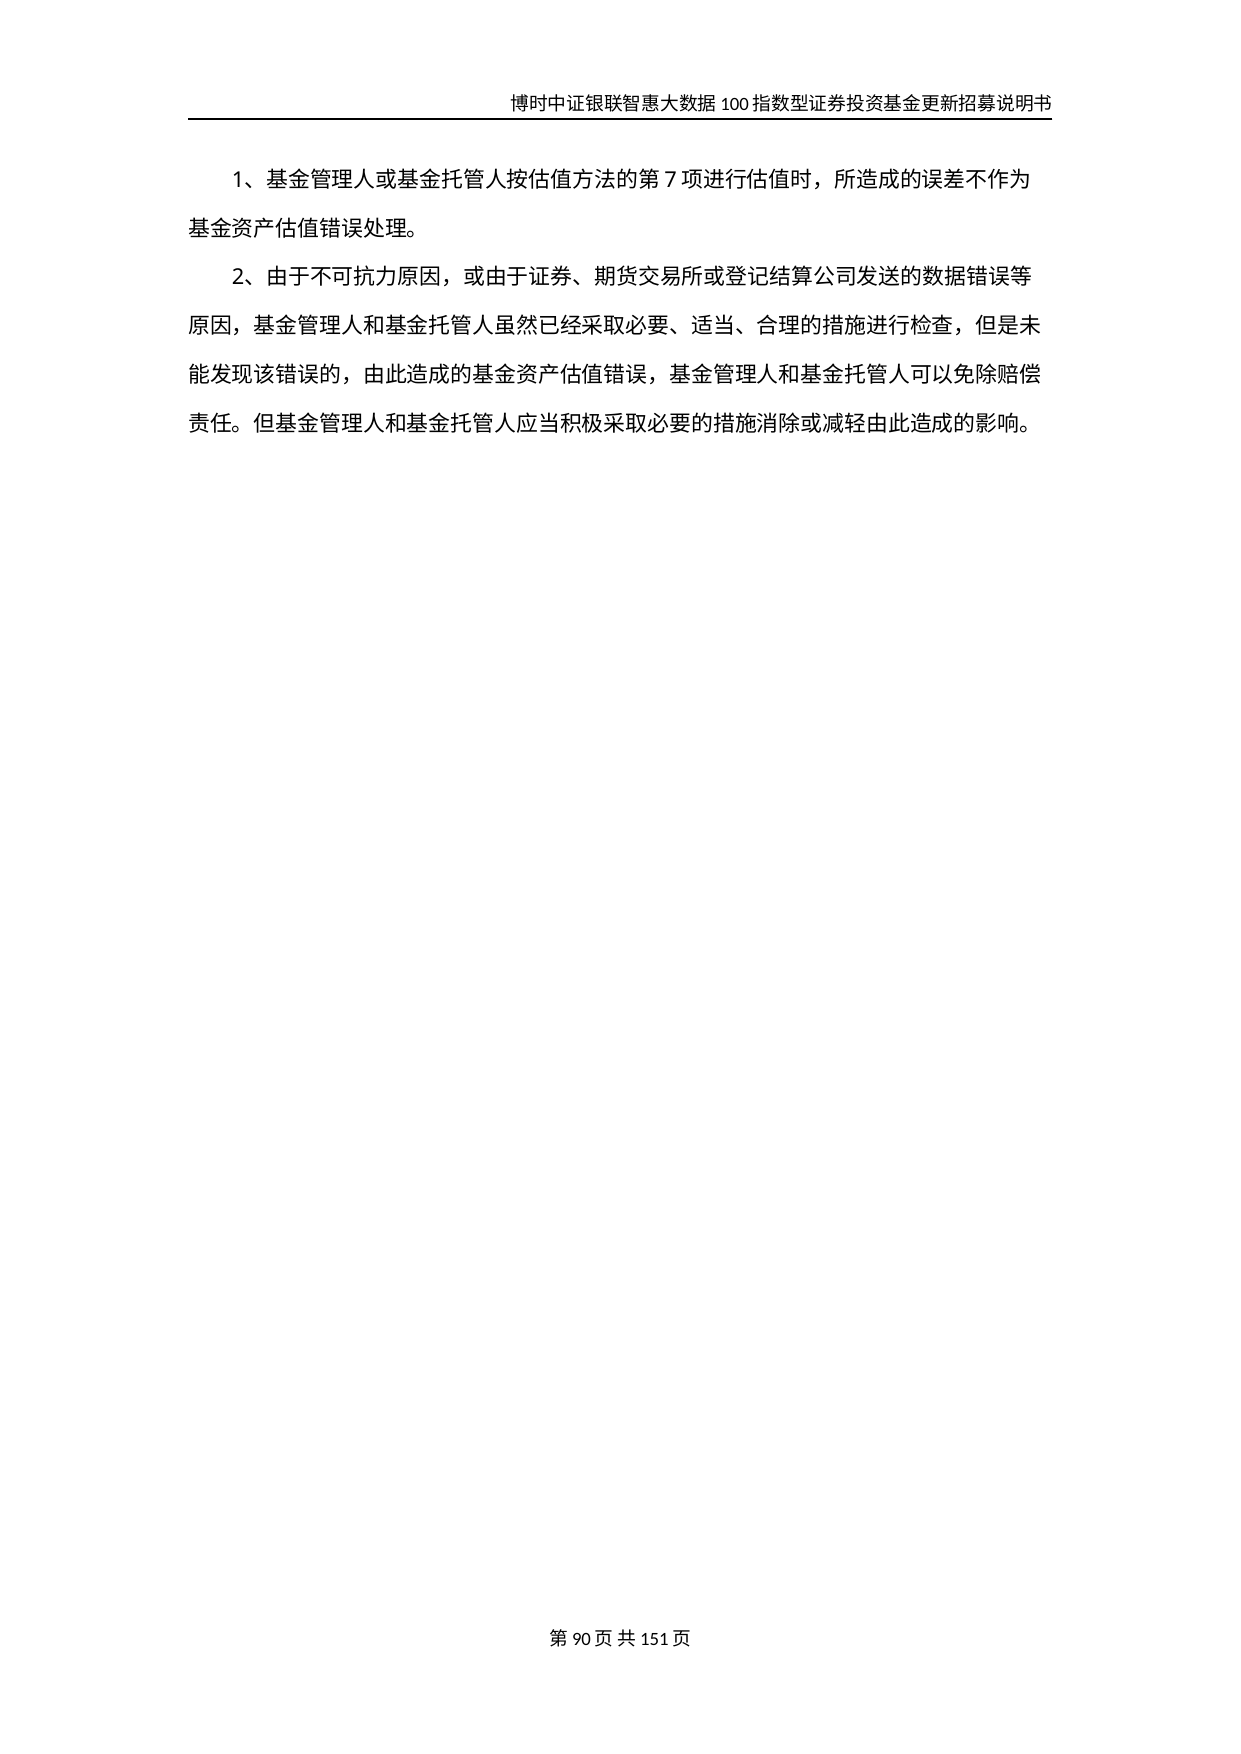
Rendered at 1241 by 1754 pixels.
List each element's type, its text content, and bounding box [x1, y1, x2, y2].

text 1、基金管理人或基金托管人按估值方法的第7项进行估值时，所造成的误差不作为基金资产估值错误处理。 [188, 162, 1052, 243]
text 2、由于不可抗力原因，或由于证券、期货交易所或登记结算公司发送的数据错误等原因，基金管理人和基金托管人虽然已经采取必要、适当、合理的措施进行检查，但是未能发现该错误的，由此造成的基金资产估值错误，基金管理人和基金托管人可以免除赔偿责任。但基金管理人和基金托管人应当积极采取必要的措施消除或减轻由此造成的影响。 [188, 259, 1052, 438]
